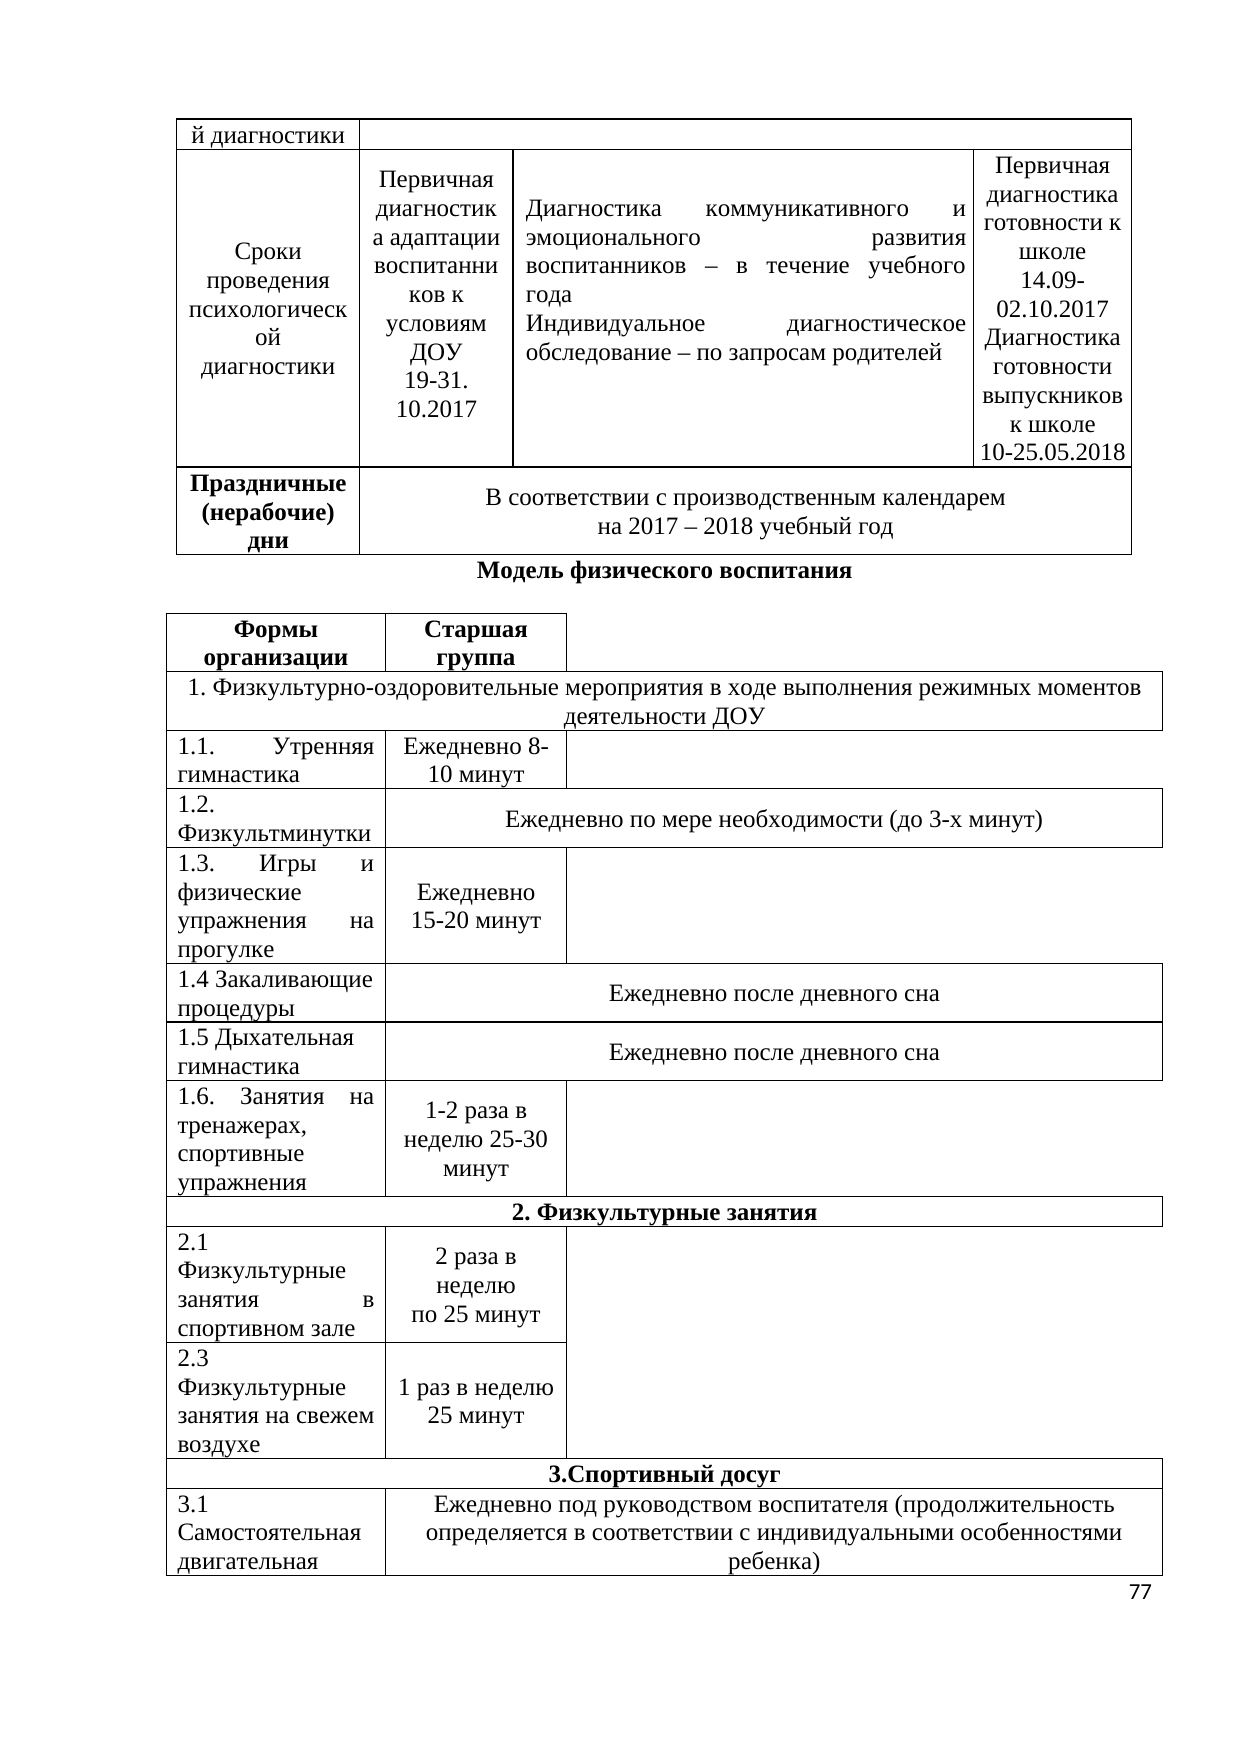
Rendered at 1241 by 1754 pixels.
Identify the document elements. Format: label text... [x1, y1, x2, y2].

table_cell Праздничные (нерабочие) дни [177, 468, 359, 554]
table_cell 1-2 раза в неделю 25-30 минут [386, 1081, 566, 1196]
table_cell 1.5 Дыхательная гимнастика [167, 1023, 385, 1080]
list Модель физического воспитания [177, 555, 1152, 584]
table_header Старшая группа [386, 614, 566, 671]
table_cell Сроки проведения психологической диагностики [177, 150, 359, 466]
table_header Формы организации [167, 614, 385, 671]
table_cell 2.1 Физкультурные занятия в спортивном зале [167, 1227, 385, 1342]
table_cell 1 раз в неделю 25 минут [386, 1343, 566, 1458]
table_cell 1. Физкультурно-оздоровительные мероприятия в ходе выполнения режимных моментов деятельности ДОУ [167, 672, 1162, 730]
table_cell 3.Спортивный досуг [167, 1459, 1162, 1488]
table_cell Диагностика коммуникативного и эмоционального развития воспитанников – в течение учебного года Индивидуальное диагностическое обследование – по запросам родителей [514, 150, 973, 466]
table_cell В соответствии с производственным календарем на 2017 – 2018 учебный год [360, 468, 1131, 554]
table_cell 1.1. Утренняя гимнастика [167, 731, 385, 788]
table_cell 2 раза в неделю по 25 минут [386, 1227, 566, 1342]
table_cell 1.2. Физкультминутки [167, 789, 385, 847]
table_cell Ежедневно 8-10 минут [386, 731, 566, 788]
table_cell Первичная диагностика адаптации воспитанников к условиям ДОУ 19-31. 10.2017 [360, 150, 512, 466]
table_cell 2. Физкультурные занятия [167, 1197, 1162, 1226]
table_cell 1.3. Игры и физические упражнения на прогулке [167, 848, 385, 963]
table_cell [177, 120, 359, 148]
table_cell Ежедневно после дневного сна [386, 964, 1162, 1021]
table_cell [386, 1489, 1162, 1575]
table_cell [360, 120, 1131, 148]
table_cell Первичная диагностика готовности к школе 14.09-02.10.2017 Диагностика готовности выпускников к школе 10-25.05.2018 [974, 150, 1131, 466]
table_cell 2.3 Физкультурные занятия на свежем воздухе [167, 1343, 385, 1458]
table_cell Ежедневно после дневного сна [386, 1023, 1162, 1080]
table_cell Ежедневно по мере необходимости (до 3-х минут) [386, 789, 1162, 847]
table_cell 1.4 Закаливающие процедуры [167, 964, 385, 1021]
table_cell 1.6. Занятия на тренажерах, спортивные упражнения [167, 1081, 385, 1196]
table_cell Ежедневно 15-20 минут [386, 848, 566, 963]
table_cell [167, 1489, 385, 1575]
